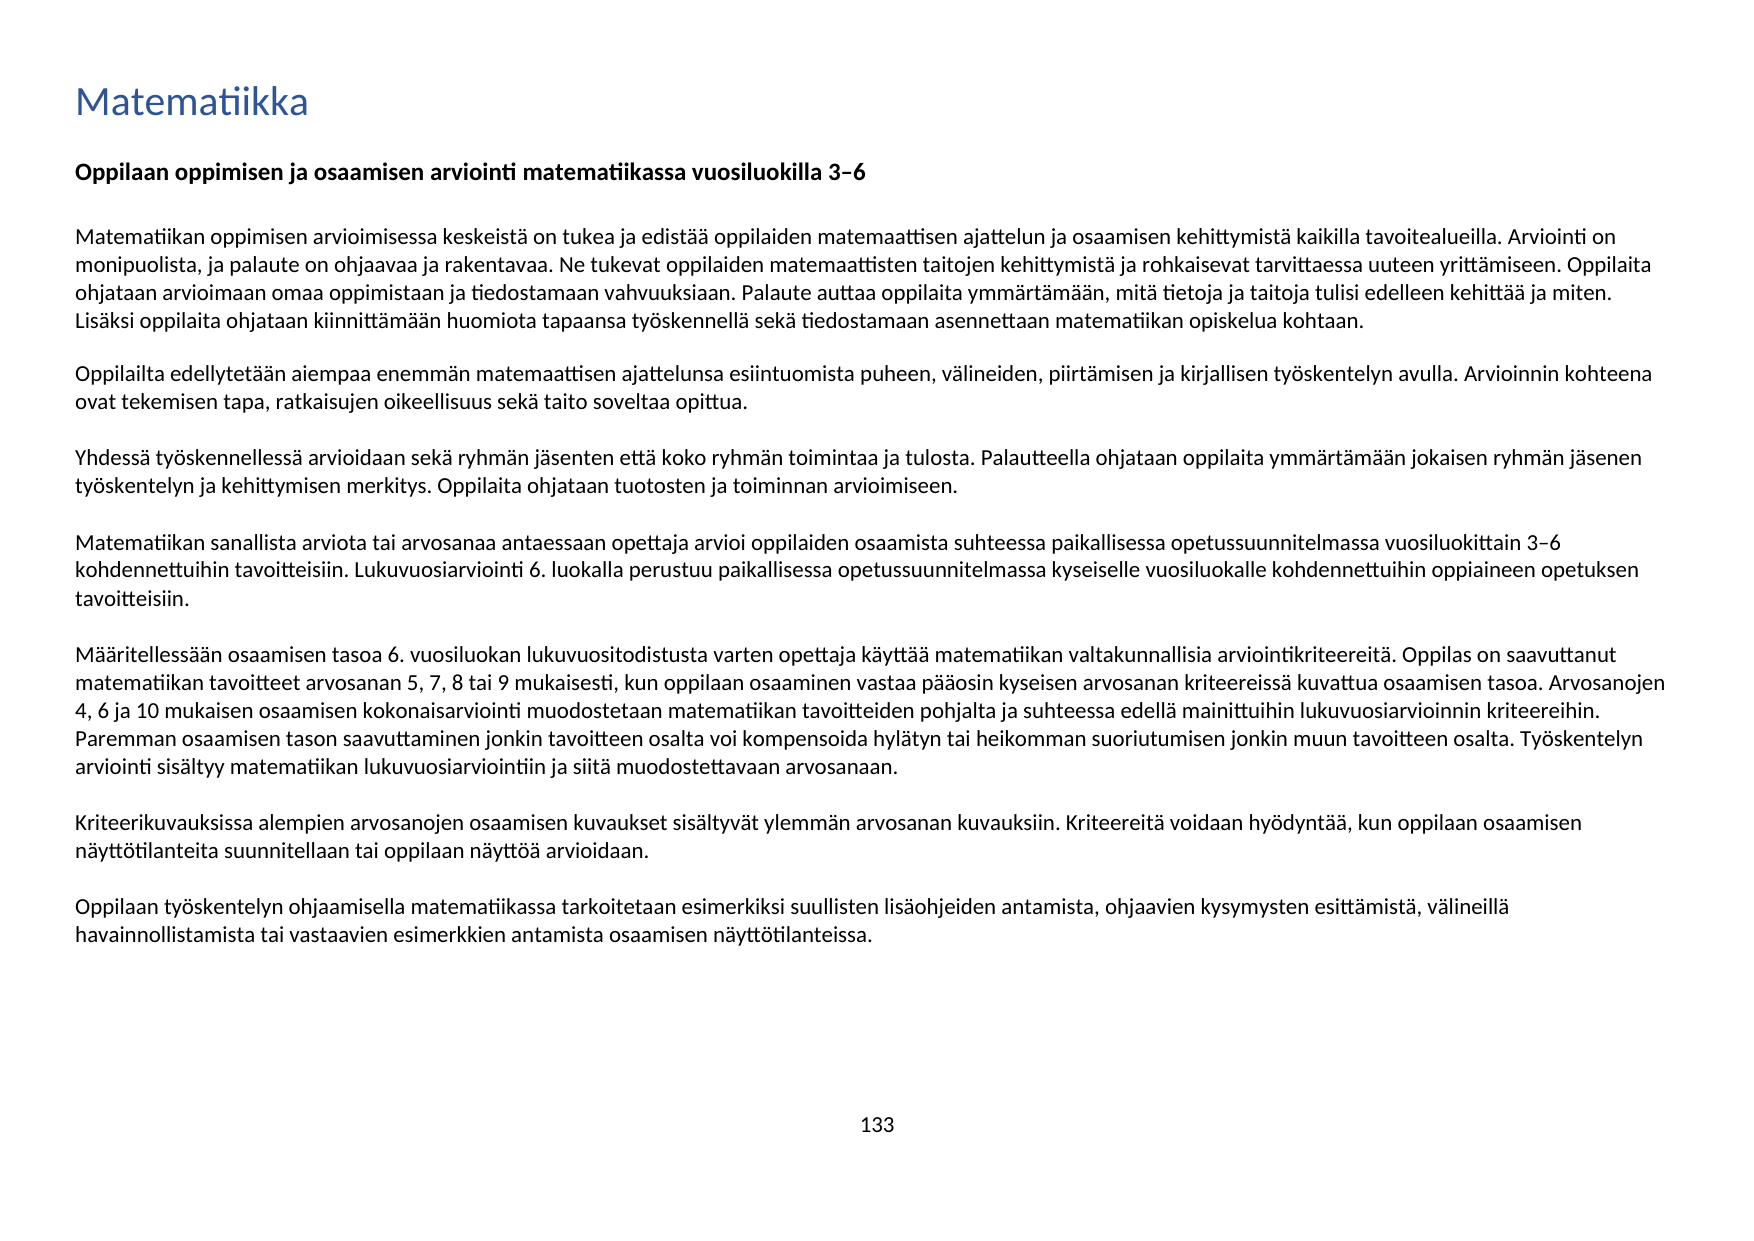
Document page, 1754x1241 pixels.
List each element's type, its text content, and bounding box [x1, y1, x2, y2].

text Kriteerikuvauksissa alempien arvosanojen osaamisen kuvaukset sisältyvät ylemmän arvosanan kuvauksiin. Kriteereitä voidaan hyödyntää, kun oppilaan osaamisen näyttötilanteita suunnitellaan tai oppilaan näyttöä arvioidaan. [75, 808, 1679, 864]
text Matematiikan sanallista arviota tai arvosanaa antaessaan opettaja arvioi oppilaiden osaamista suhteessa paikallisessa opetussuunnitelmassa vuosiluokittain 3–6 kohdennettuihin tavoitteisiin. Lukuvuosiarviointi 6. luokalla perustuu paikallisessa opetussuunnitelmassa kyseiselle vuosiluokalle kohdennettuihin oppiaineen opetuksen tavoitteisiin. [75, 528, 1679, 612]
text Oppilailta edellytetään aiempaa enemmän matemaattisen ajattelunsa esiintuomista puheen, välineiden, piirtämisen ja kirjallisen työskentelyn avulla. Arvioinnin kohteena ovat tekemisen tapa, ratkaisujen oikeellisuus sekä taito soveltaa opittua. [75, 359, 1679, 416]
text Oppilaan oppimisen ja osaamisen arviointi matematiikassa vuosiluokilla 3–6 [75, 156, 1679, 187]
text Määritellessään osaamisen tasoa 6. vuosiluokan lukuvuositodistusta varten opettaja käyttää matematiikan valtakunnallisia arviointikriteereitä. Oppilas on saavuttanut matematiikan tavoitteet arvosanan 5, 7, 8 tai 9 mukaisesti, kun oppilaan osaaminen vastaa pääosin kyseisen arvosanan kriteereissä kuvattua osaamisen tasoa. Arvosanojen 4, 6 ja 10 mukaisen osaamisen kokonaisarviointi muodostetaan matematiikan tavoitteiden pohjalta ja suhteessa edellä mainittuihin lukuvuosiarvioinnin kriteereihin. Paremman osaamisen tason saavuttaminen jonkin tavoitteen osalta voi kompensoida hylätyn tai heikomman suoriutumisen jonkin muun tavoitteen osalta. Työskentelyn arviointi sisältyy matematiikan lukuvuosiarviointiin ja siitä muodostettavaan arvosanaan. [75, 640, 1679, 780]
text Yhdessä työskennellessä arvioidaan sekä ryhmän jäsenten että koko ryhmän toimintaa ja tulosta. Palautteella ohjataan oppilaita ymmärtämään jokaisen ryhmän jäsenen työskentelyn ja kehittymisen merkitys. Oppilaita ohjataan tuotosten ja toiminnan arvioimiseen. [75, 443, 1679, 499]
subtitle Matematiikka [75, 75, 1679, 126]
text Oppilaan työskentelyn ohjaamisella matematiikassa tarkoitetaan esimerkiksi suullisten lisäohjeiden antamista, ohjaavien kysymysten esittämistä, välineillä havainnollistamista tai vastaavien esimerkkien antamista osaamisen näyttötilanteissa. [75, 892, 1679, 948]
text Matematiikan oppimisen arvioimisessa keskeistä on tukea ja edistää oppilaiden matemaattisen ajattelun ja osaamisen kehittymistä kaikilla tavoitealueilla. Arviointi on monipuolista, ja palaute on ohjaavaa ja rakentavaa. Ne tukevat oppilaiden matemaattisten taitojen kehittymistä ja rohkaisevat tarvittaessa uuteen yrittämiseen. Oppilaita ohjataan arvioimaan omaa oppimistaan ja tiedostamaan vahvuuksiaan. Palaute auttaa oppilaita ymmärtämään, mitä tietoja ja taitoja tulisi edelleen kehittää ja miten. Lisäksi oppilaita ohjataan kiinnittämään huomiota tapaansa työskennellä sekä tiedostamaan asennettaan matematiikan opiskelua kohtaan. [75, 222, 1679, 334]
